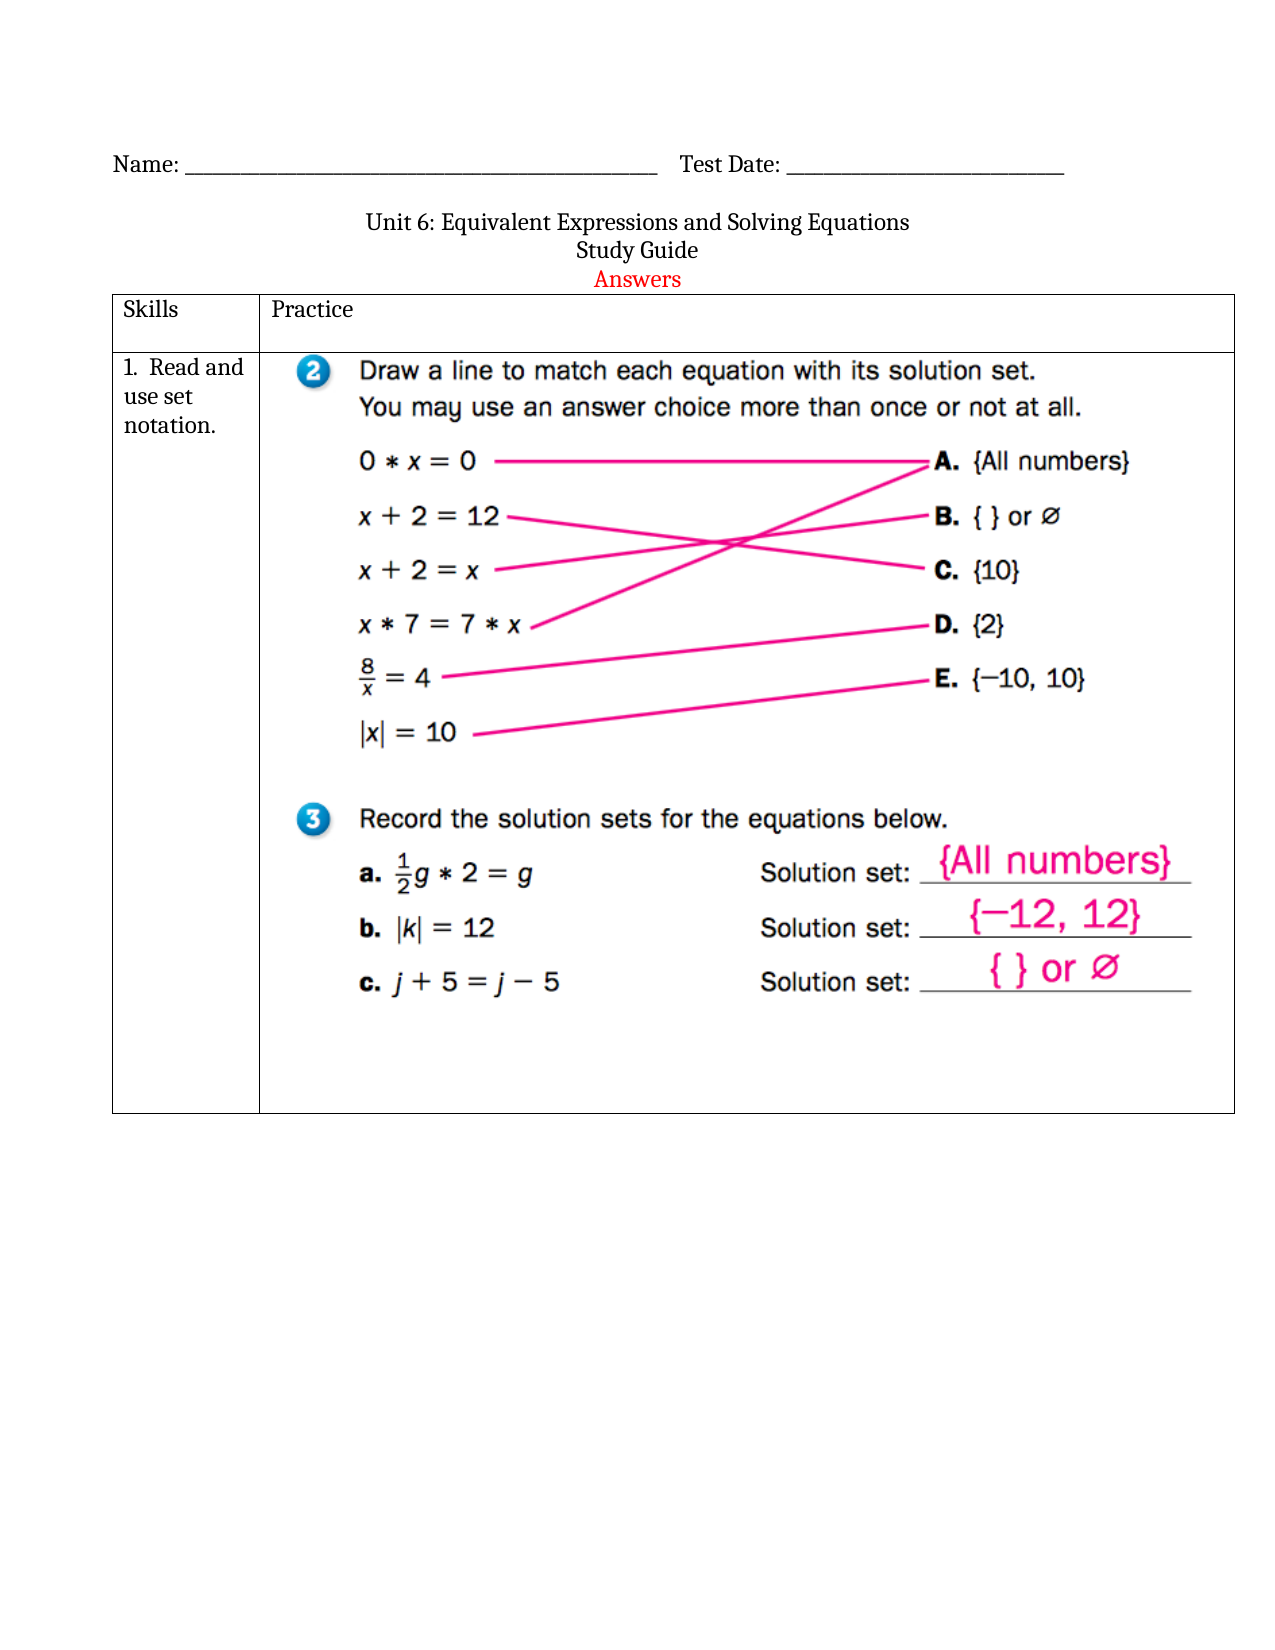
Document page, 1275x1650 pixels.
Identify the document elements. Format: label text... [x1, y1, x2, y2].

picture [271, 353, 1233, 1027]
text Name: ___________________________________________________ Test Date: ______________________________ [112, 150, 1162, 179]
table_cell 1. Read and use set notation. [113, 353, 259, 1113]
text Unit 6: Equivalent Expressions and Solving Equations [112, 207, 1162, 236]
table_header Skills [113, 295, 259, 352]
text Study Guide [112, 236, 1162, 265]
text Answers [112, 265, 1162, 294]
table_header Practice [260, 295, 1234, 352]
table_cell [260, 353, 1234, 1113]
